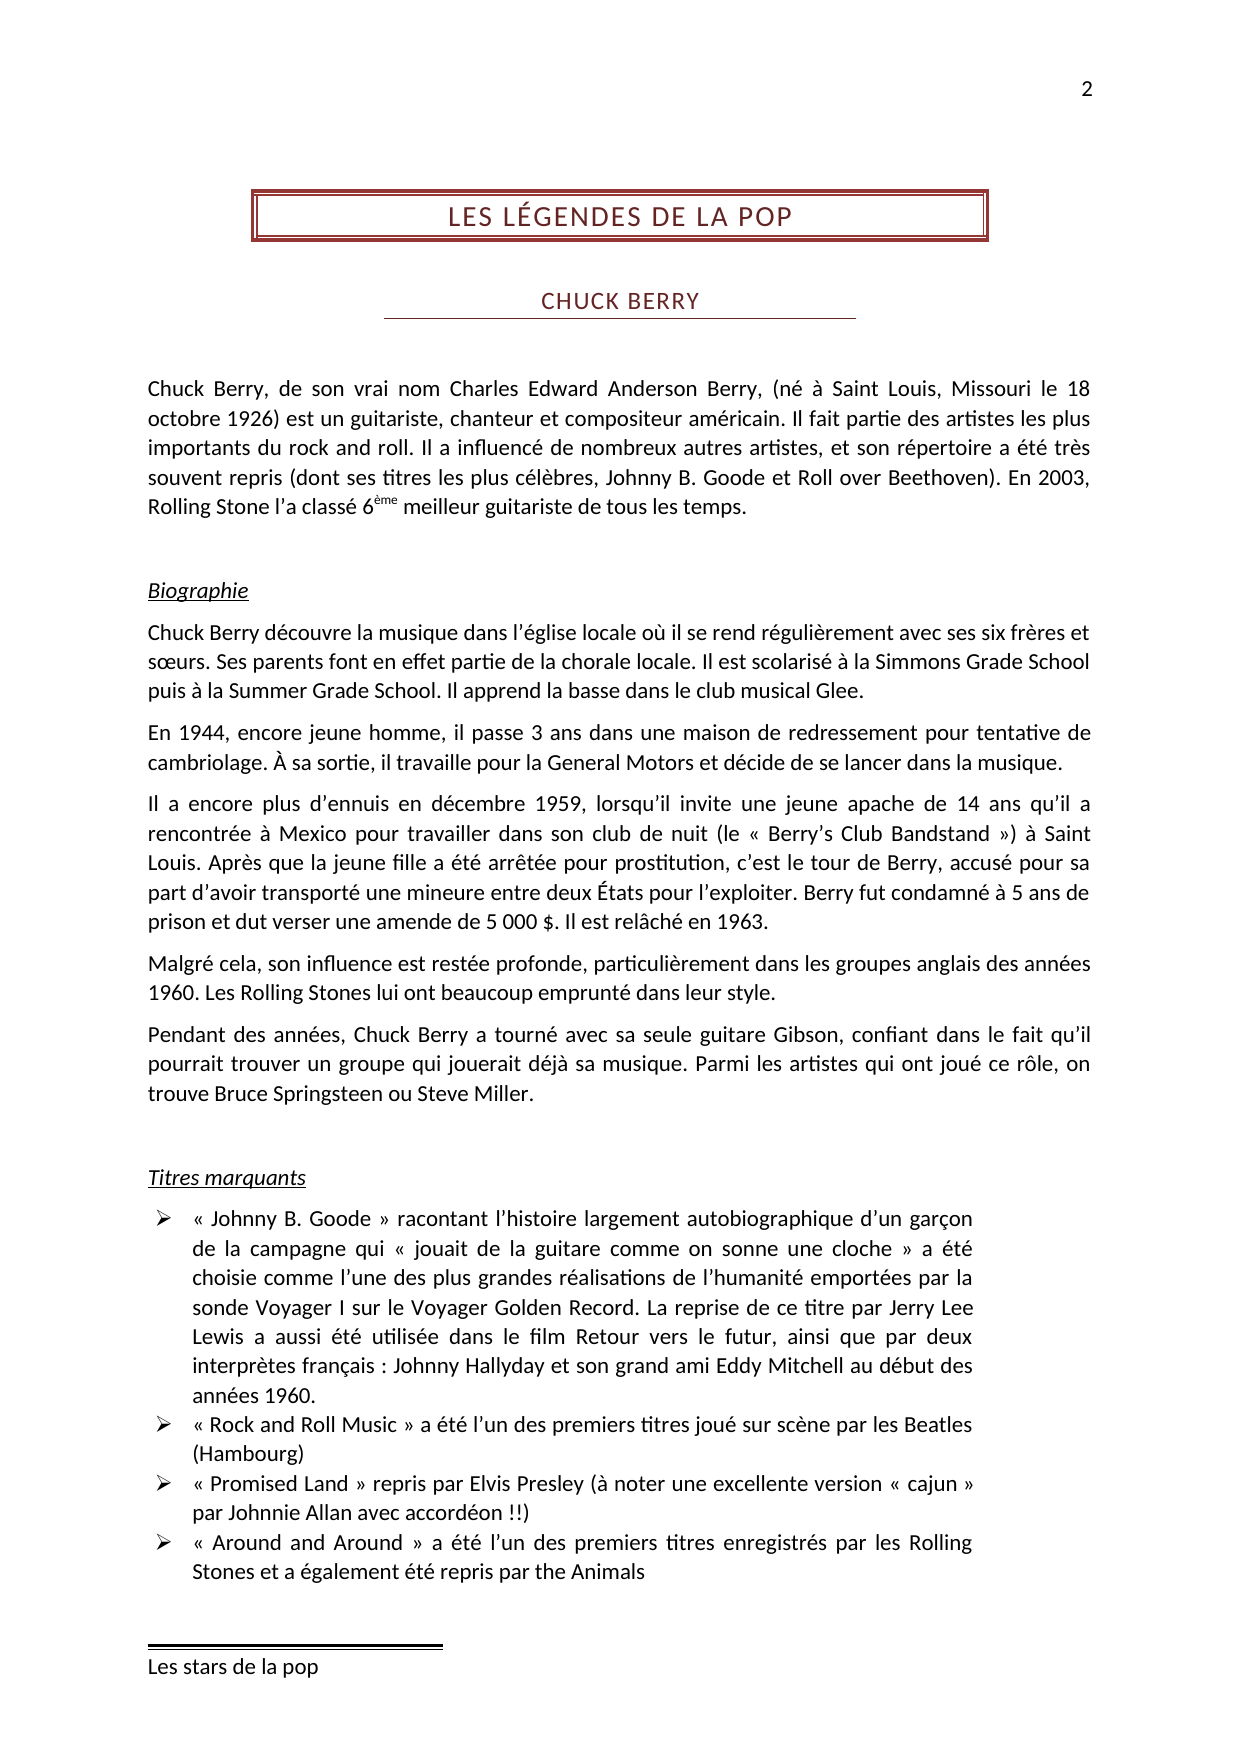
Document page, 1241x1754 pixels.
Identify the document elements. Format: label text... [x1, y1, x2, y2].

text Pendant des années, Chuck Berry a tourné avec sa seule guitare Gibson, confiant dans le fait qu’il pourrait trouver un groupe qui jouerait déjà sa musique. Parmi les artistes qui ont joué ce rôle, on trouve Bruce Springsteen ou Steve Miller. [148, 1020, 1093, 1107]
list « Around and Around » a été l’un des premiers titres enregistrés par les Rolling Stones et a également été repris par the Animals [154, 1528, 974, 1585]
text Il a encore plus d’ennuis en décembre 1959, lorsqu’il invite une jeune apache de 14 ans qu’il a rencontrée à Mexico pour travailler dans son club de nuit (le « Berry’s Club Bandstand ») à Saint Louis. Après que la jeune fille a été arrêtée pour prostitution, c’est le tour de Berry, accusé pour sa part d’avoir transporté une mineure entre deux États pour l’exploiter. Berry fut condamné à 5 ans de prison et dut verser une amende de 5 000 $. Il est relâché en 1963. [148, 789, 1093, 935]
subtitle Chuck Berry [384, 285, 856, 318]
list « Johnny B. Goode » racontant l’histoire largement autobiographique d’un garçon de la campagne qui « jouait de la guitare comme on sonne une cloche » a été choisie comme l’une des plus grandes réalisations de l’humanité emportées par la sonde Voyager I sur le Voyager Golden Record. La reprise de ce titre par Jerry Lee Lewis a aussi été utilisée dans le film Retour vers le futur, ainsi que par deux interprètes français : Johnny Hallyday et son grand ami Eddy Mitchell au début des années 1960. [154, 1204, 974, 1409]
text En 1944, encore jeune homme, il passe 3 ans dans une maison de redressement pour tentative de cambriolage. À sa sortie, il travaille pour la General Motors et décide de se lancer dans la musique. [148, 718, 1093, 776]
text Malgré cela, son influence est restée profonde, particulièrement dans les groupes anglais des années 1960. Les Rolling Stones lui ont beaucoup emprunté dans leur style. [148, 949, 1093, 1006]
text Titres marquants [148, 1163, 1093, 1191]
subtitle Les légendes de la pop [258, 196, 983, 235]
list « Rock and Roll Music » a été l’un des premiers titres joué sur scène par les Beatles (Hambourg) [154, 1410, 974, 1467]
text Chuck Berry, de son vrai nom Charles Edward Anderson Berry, (né à Saint Louis, Missouri le 18 octobre 1926) est un guitariste, chanteur et compositeur américain. Il fait partie des artistes les plus importants du rock and roll. Il a influencé de nombreux autres artistes, et son répertoire a été très souvent repris (dont ses titres les plus célèbres, Johnny B. Goode et Roll over Beethoven). En 2003, Rolling Stone l’a classé 6ème meilleur guitariste de tous les temps. [148, 374, 1093, 520]
text Biographie [148, 576, 1093, 604]
list « Promised Land » repris par Elvis Presley (à noter une excellente version « cajun » par Johnnie Allan avec accordéon !!) [154, 1469, 974, 1526]
text Chuck Berry découvre la musique dans l’église locale où il se rend régulièrement avec ses six frères et sœurs. Ses parents font en effet partie de la chorale locale. Il est scolarisé à la Simmons Grade School puis à la Summer Grade School. Il apprend la basse dans le club musical Glee. [148, 618, 1093, 704]
